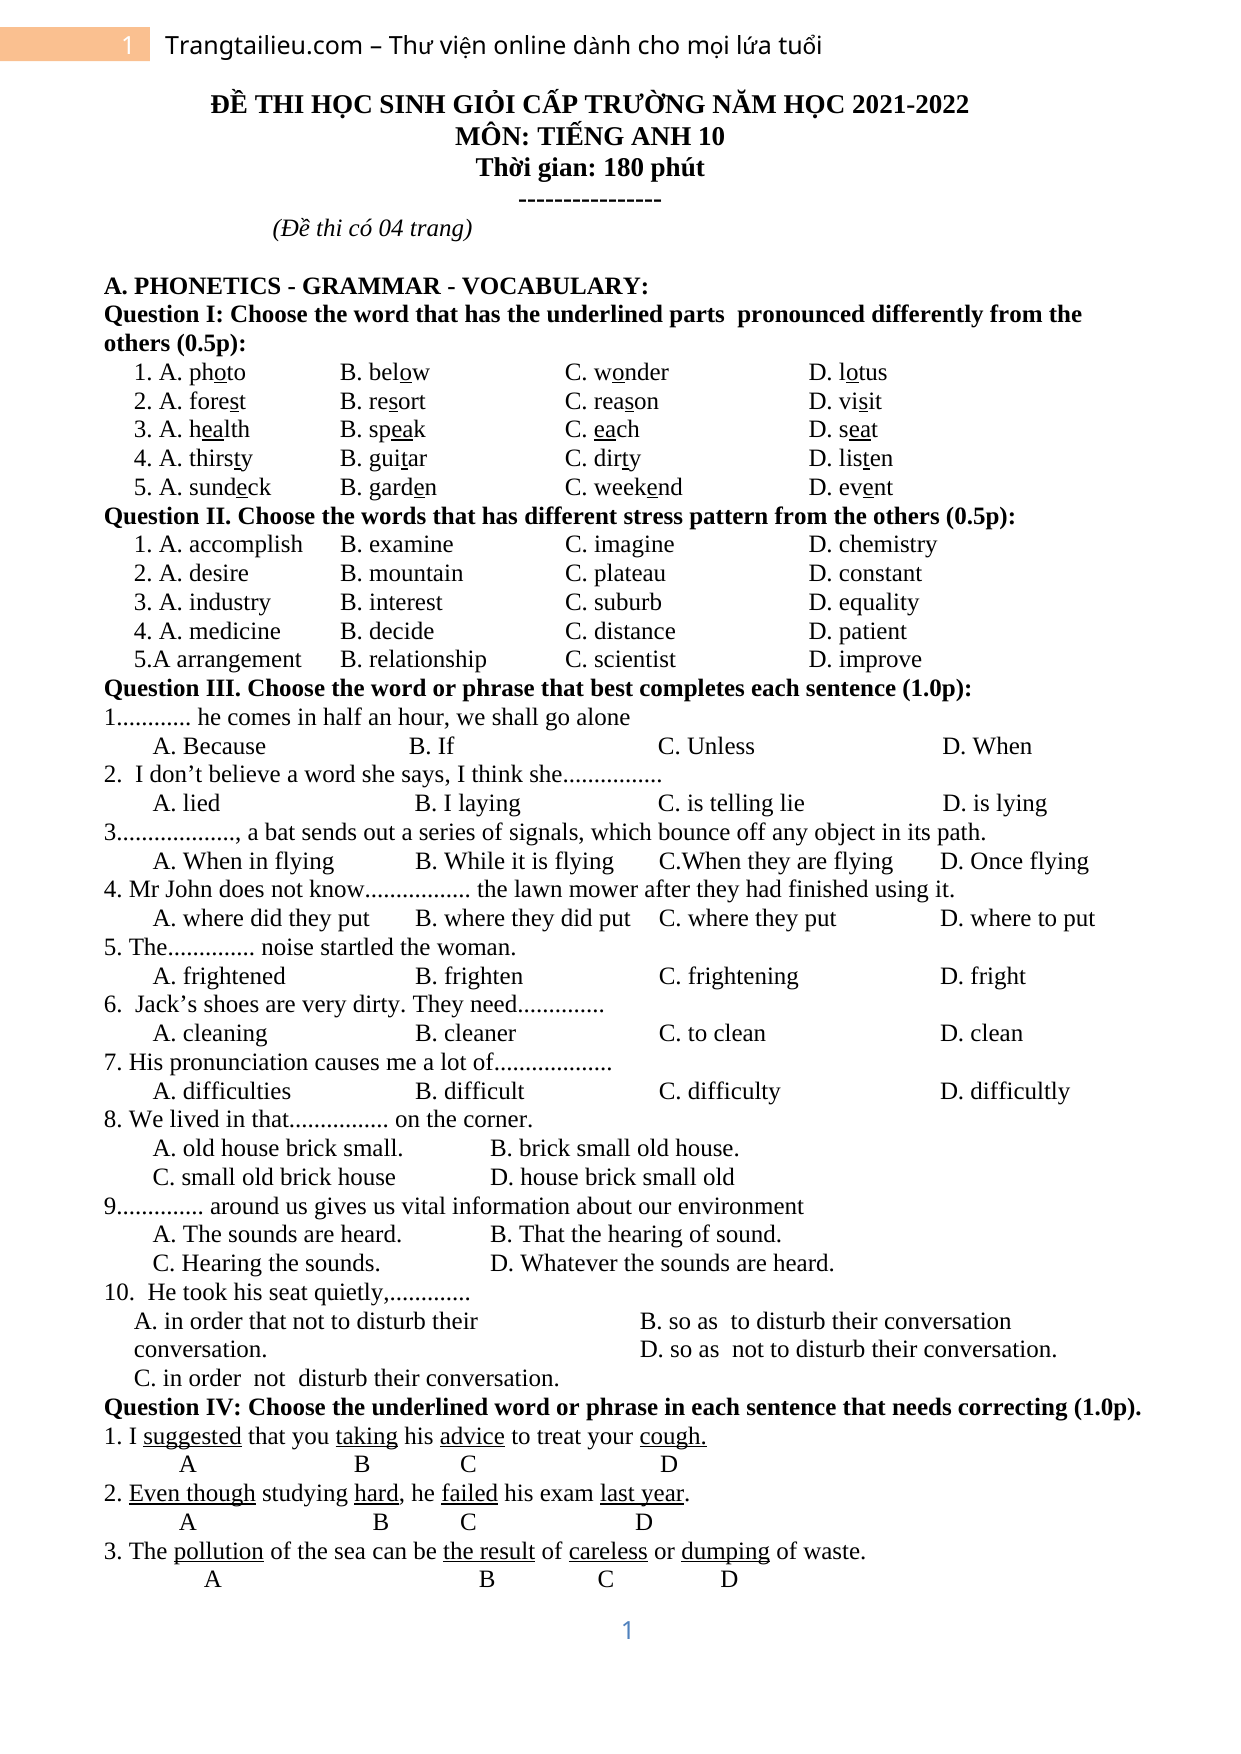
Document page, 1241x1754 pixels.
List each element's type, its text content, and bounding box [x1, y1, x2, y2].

table_header C. wonder [553, 357, 797, 386]
text 4. Mr John does not know................. the lawn mower after they had finished using it. [103, 874, 1152, 903]
table_header A. old house brick small. C. small old brick house [141, 1133, 478, 1191]
table_cell C. scientist [554, 645, 797, 673]
table_header 1. A. photo [122, 357, 328, 386]
table_cell C. weekend [553, 472, 797, 501]
text Question III. Choose the word or phrase that best completes each sentence (1.0p): [103, 673, 1152, 702]
table_cell 2. A. forest [122, 386, 328, 414]
table_cell B. decide [329, 616, 553, 644]
table_cell D. visit [797, 386, 1082, 414]
table_header B. I laying [403, 788, 646, 817]
table_header C. Unless [646, 731, 931, 759]
text 1. I suggested that you taking his advice to treat your cough. [103, 1421, 1152, 1449]
table_cell D. equality [797, 587, 1015, 616]
text 8. We lived in that................ on the corner. [103, 1104, 1152, 1133]
table_cell 5. A. sundeck [122, 472, 328, 501]
table_header D. is lying [931, 788, 1163, 817]
table_header 1. A. accomplish [122, 530, 328, 558]
table_cell D. seat [797, 415, 1082, 443]
table_header A. Because [141, 731, 397, 759]
table_cell B. guitar [328, 443, 553, 472]
text 3. The pollution of the sea can be the result of careless or dumping of waste. [103, 1536, 1152, 1564]
table_header D. Once flying [929, 846, 1153, 874]
table_cell 3. A. health [122, 415, 328, 443]
text 3..................., a bat sends out a series of signals, which bounce off any object in its path. [103, 817, 1152, 846]
table_header ĐỀ THI HỌC SINH GIỎI CẤP TRƯỜNG NĂM HỌC 2021-2022 MÔN: TIẾNG ANH 10 Thời gian: 180 phút ---------------- [92, 89, 1088, 213]
table_cell B. speak [328, 415, 553, 443]
table_header A. where did they put [141, 903, 403, 932]
table_header B. difficult [404, 1076, 647, 1104]
table_header C. imagine [554, 530, 797, 558]
table_header A. in order that not to disturb their conversation. C. in order not disturb their conversation. [122, 1306, 628, 1392]
table_header A. frightened [141, 961, 403, 989]
table_cell 3. A. industry [122, 587, 328, 616]
text Question II. Choose the words that has different stress pattern from the others (0.5p): [103, 501, 1152, 529]
text 2. I don’t believe a word she says, I think she................ [103, 759, 1152, 788]
table_cell D. improve [797, 645, 1003, 673]
table_cell C. suburb [554, 587, 797, 616]
table_cell C. reason [553, 386, 797, 414]
table_header C. where they put [647, 903, 928, 932]
text Question IV: Choose the underlined word or phrase in each sentence that needs correcting (1.0p). [103, 1392, 1152, 1421]
table_header C. is telling lie [646, 788, 931, 817]
text 5. The.............. noise startled the woman. [103, 932, 1152, 961]
table_header D. clean [929, 1018, 1135, 1047]
table_header B. frighten [404, 961, 647, 989]
text A. PHONETICS - GRAMMAR - VOCABULARY: [103, 271, 1152, 299]
text A B C D [103, 1507, 1152, 1536]
table_cell C. each [553, 415, 797, 443]
table_header D. When [931, 731, 1163, 759]
table_header D. fright [929, 961, 1135, 989]
text 6. Jack’s shoes are very dirty. They need.............. [103, 989, 1152, 1018]
text A B C D [103, 1449, 1152, 1478]
table_cell 4. A. medicine [122, 616, 328, 644]
table_cell B. interest [329, 587, 553, 616]
table_header C.When they are flying [647, 846, 928, 874]
table_cell C. distance [554, 616, 797, 644]
table_header D. lotus [797, 357, 1082, 386]
table_header A. cleaning [141, 1018, 403, 1047]
table_header A. difficulties [141, 1076, 403, 1104]
table_cell 5.A arrangement [122, 645, 328, 673]
table_header D. where to put [929, 903, 1135, 932]
table_header D. difficultly [929, 1076, 1135, 1104]
table_header B. While it is flying [404, 846, 647, 874]
table_header B. brick small old house. D. house brick small old [479, 1133, 789, 1191]
table_header D. chemistry [797, 530, 1015, 558]
table_header A. lied [141, 788, 403, 817]
text 9.............. around us gives us vital information about our environment [103, 1191, 1152, 1219]
table_cell D. patient [797, 616, 1003, 644]
table_cell B. mountain [329, 558, 553, 587]
table_cell B. relationship [329, 645, 553, 673]
text (Đề thi có 04 trang) [103, 213, 1152, 242]
table_header A. The sounds are heard. C. Hearing the sounds. [141, 1220, 478, 1277]
text Question I: Choose the word that has the underlined parts pronounced differently from the others (0.5p): [103, 299, 1152, 357]
table_cell 2. A. desire [122, 558, 328, 587]
table_header B. cleaner [404, 1018, 647, 1047]
table_cell B. resort [328, 386, 553, 414]
text 10. He took his seat quietly,............. [103, 1277, 1152, 1306]
text 2. Even though studying hard, he failed his exam last year. [103, 1478, 1152, 1507]
table_cell C. dirty [553, 443, 797, 472]
text 7. His pronunciation causes me a lot of................... [103, 1047, 1152, 1076]
table_header B. That the hearing of sound. D. Whatever the sounds are heard. [479, 1220, 1041, 1277]
table_cell D. event [797, 472, 1082, 501]
table_cell C. plateau [554, 558, 797, 587]
table_header C. frightening [647, 961, 928, 989]
table_cell D. listen [797, 443, 1082, 472]
table_cell 4. A. thirsty [122, 443, 328, 472]
table_header B. below [328, 357, 553, 386]
table_header A. When in flying [141, 846, 403, 874]
text A B C D [103, 1564, 1152, 1593]
table_header C. difficulty [647, 1076, 928, 1104]
table_header B. where they did put [404, 903, 647, 932]
table_header C. to clean [647, 1018, 928, 1047]
table_header B. examine [329, 530, 553, 558]
table_header B. so as to disturb their conversation D. so as not to disturb their conversation. [628, 1306, 1078, 1392]
text 1............ he comes in half an hour, we shall go alone [103, 702, 1152, 731]
table_cell D. constant [797, 558, 1015, 587]
table_header B. If [397, 731, 646, 759]
table_cell B. garden [328, 472, 553, 501]
